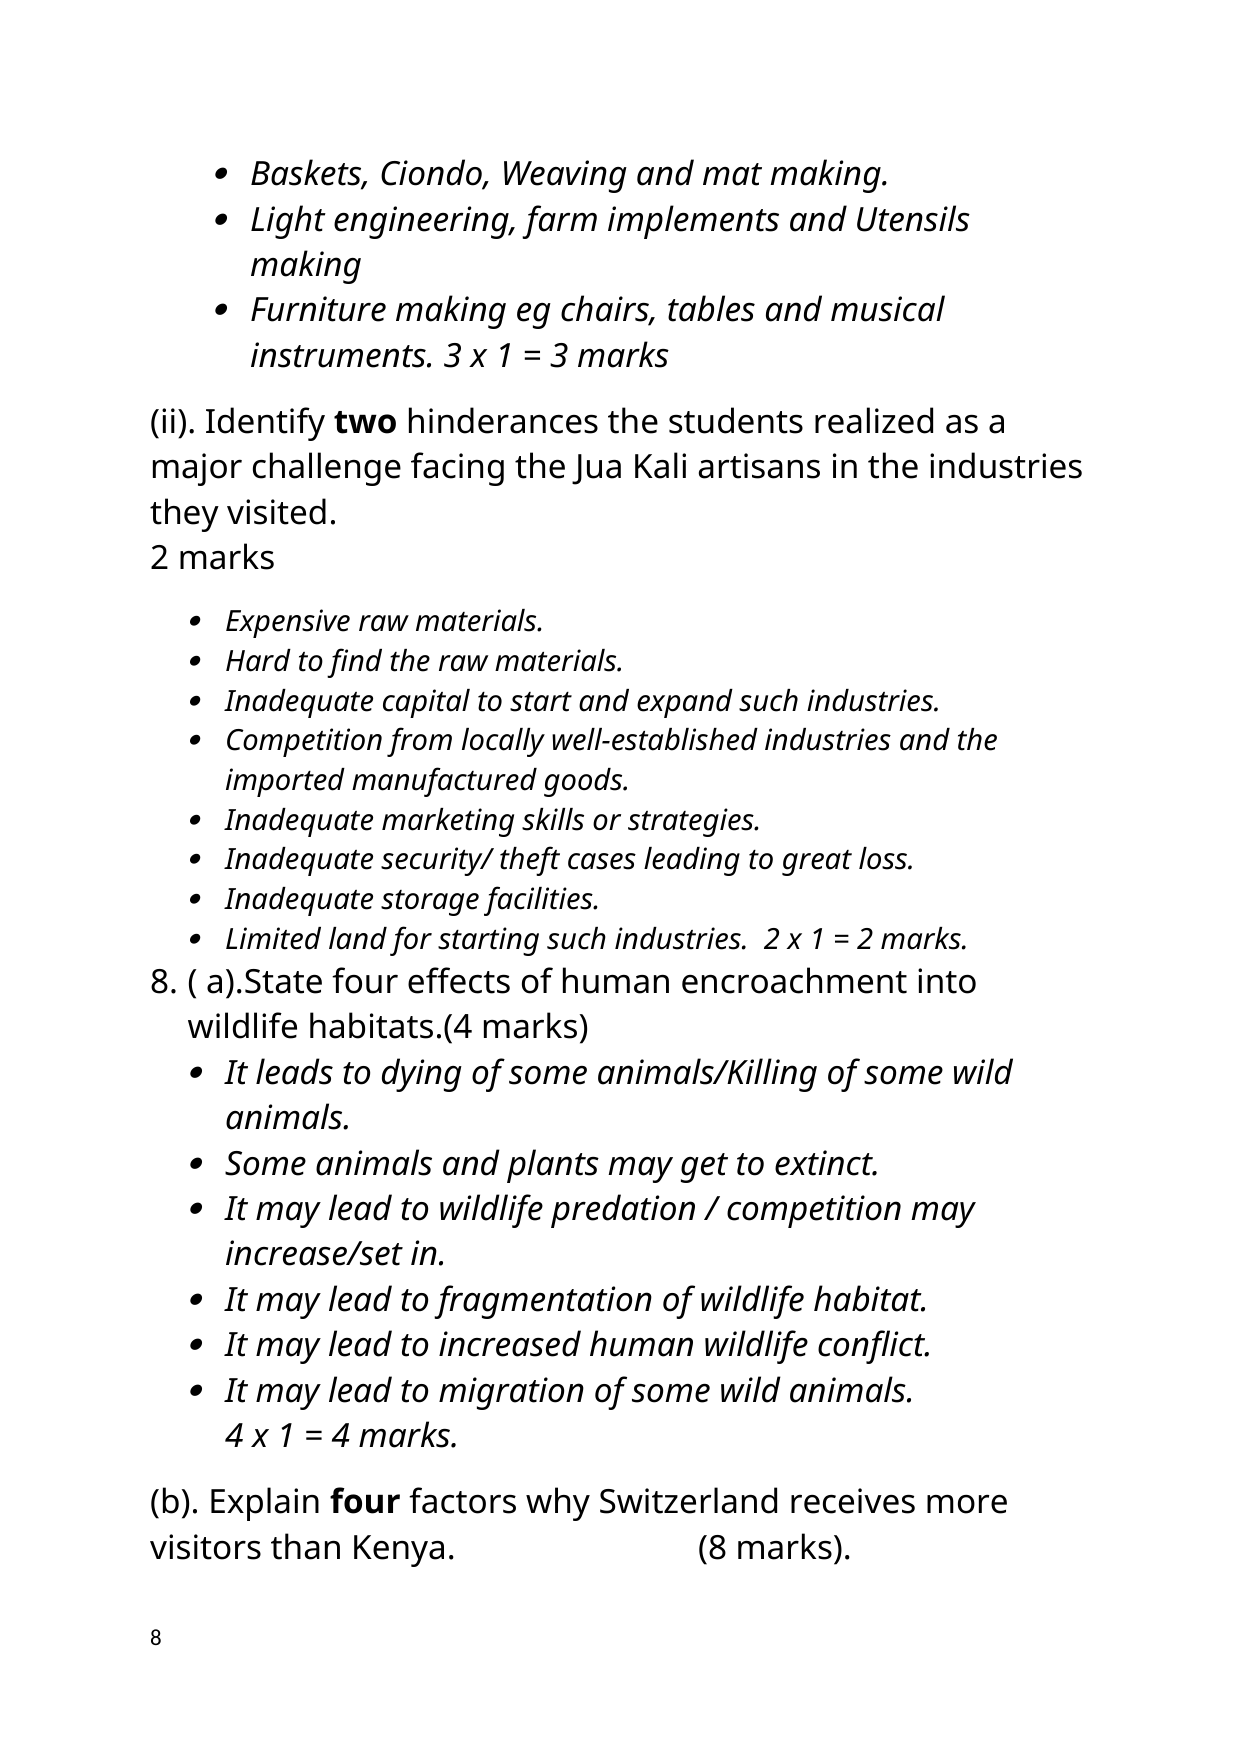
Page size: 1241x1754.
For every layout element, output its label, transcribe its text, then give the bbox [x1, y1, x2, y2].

list Inadequate security/ theft cases leading to great loss. [187, 838, 1090, 878]
text (ii). Identify two hinderances the students realized as a major challenge facing the Jua Kali artisans in the industries they visited. 2 marks [150, 398, 1090, 579]
list Hard to find the raw materials. [187, 640, 1090, 680]
list Inadequate storage facilities. [187, 878, 1090, 918]
list It may lead to wildlife predation / competition may increase/set in. [187, 1185, 1090, 1276]
list Expensive raw materials. [187, 600, 1090, 640]
list It leads to dying of some animals/Killing of some wild animals. [187, 1048, 1090, 1139]
list Inadequate marketing skills or strategies. [187, 799, 1090, 838]
list Some animals and plants may get to extinct. [187, 1139, 1090, 1185]
list Limited land for starting such industries. 2 x 1 = 2 marks. [187, 918, 1090, 958]
list Furniture making eg chairs, tables and musical instruments. 3 x 1 = 3 marks [212, 286, 1090, 377]
list It may lead to increased human wildlife conflict. [187, 1321, 1090, 1366]
list ( a).State four effects of human encroachment into wildlife habitats.(4 marks) [150, 958, 1090, 1048]
list Baskets, Ciondo, Weaving and mat making. [212, 150, 1090, 195]
text (b). Explain four factors why Switzerland receives more visitors than Kenya. (8 marks). [150, 1478, 1090, 1569]
list It may lead to fragmentation of wildlife habitat. [187, 1276, 1090, 1321]
list Inadequate capital to start and expand such industries. [187, 680, 1090, 719]
list It may lead to migration of some wild animals. 4 x 1 = 4 marks. [187, 1366, 1090, 1457]
list Light engineering, farm implements and Utensils making [212, 195, 1090, 286]
list Competition from locally well-established industries and the imported manufactured goods. [187, 719, 1090, 799]
